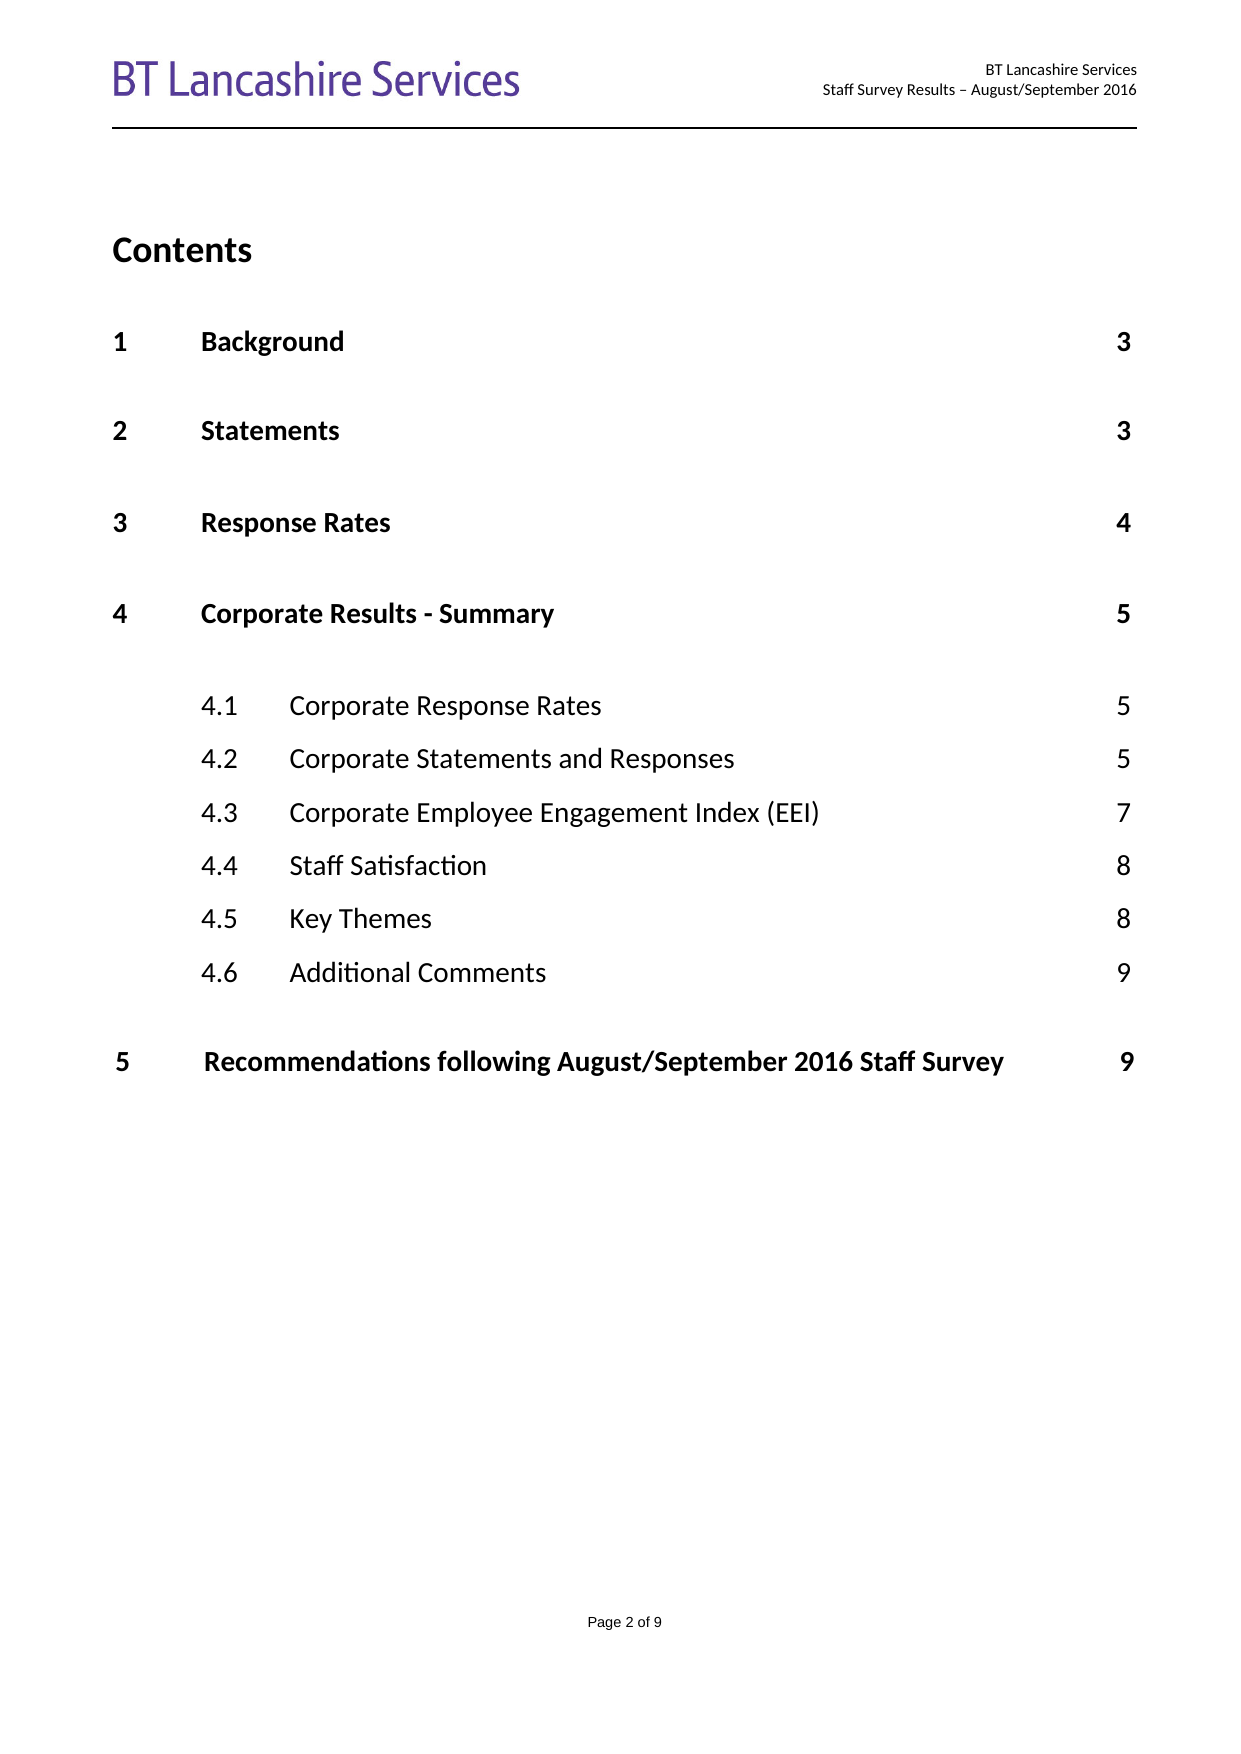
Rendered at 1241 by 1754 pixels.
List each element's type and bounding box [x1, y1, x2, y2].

picture [99, 48, 521, 102]
